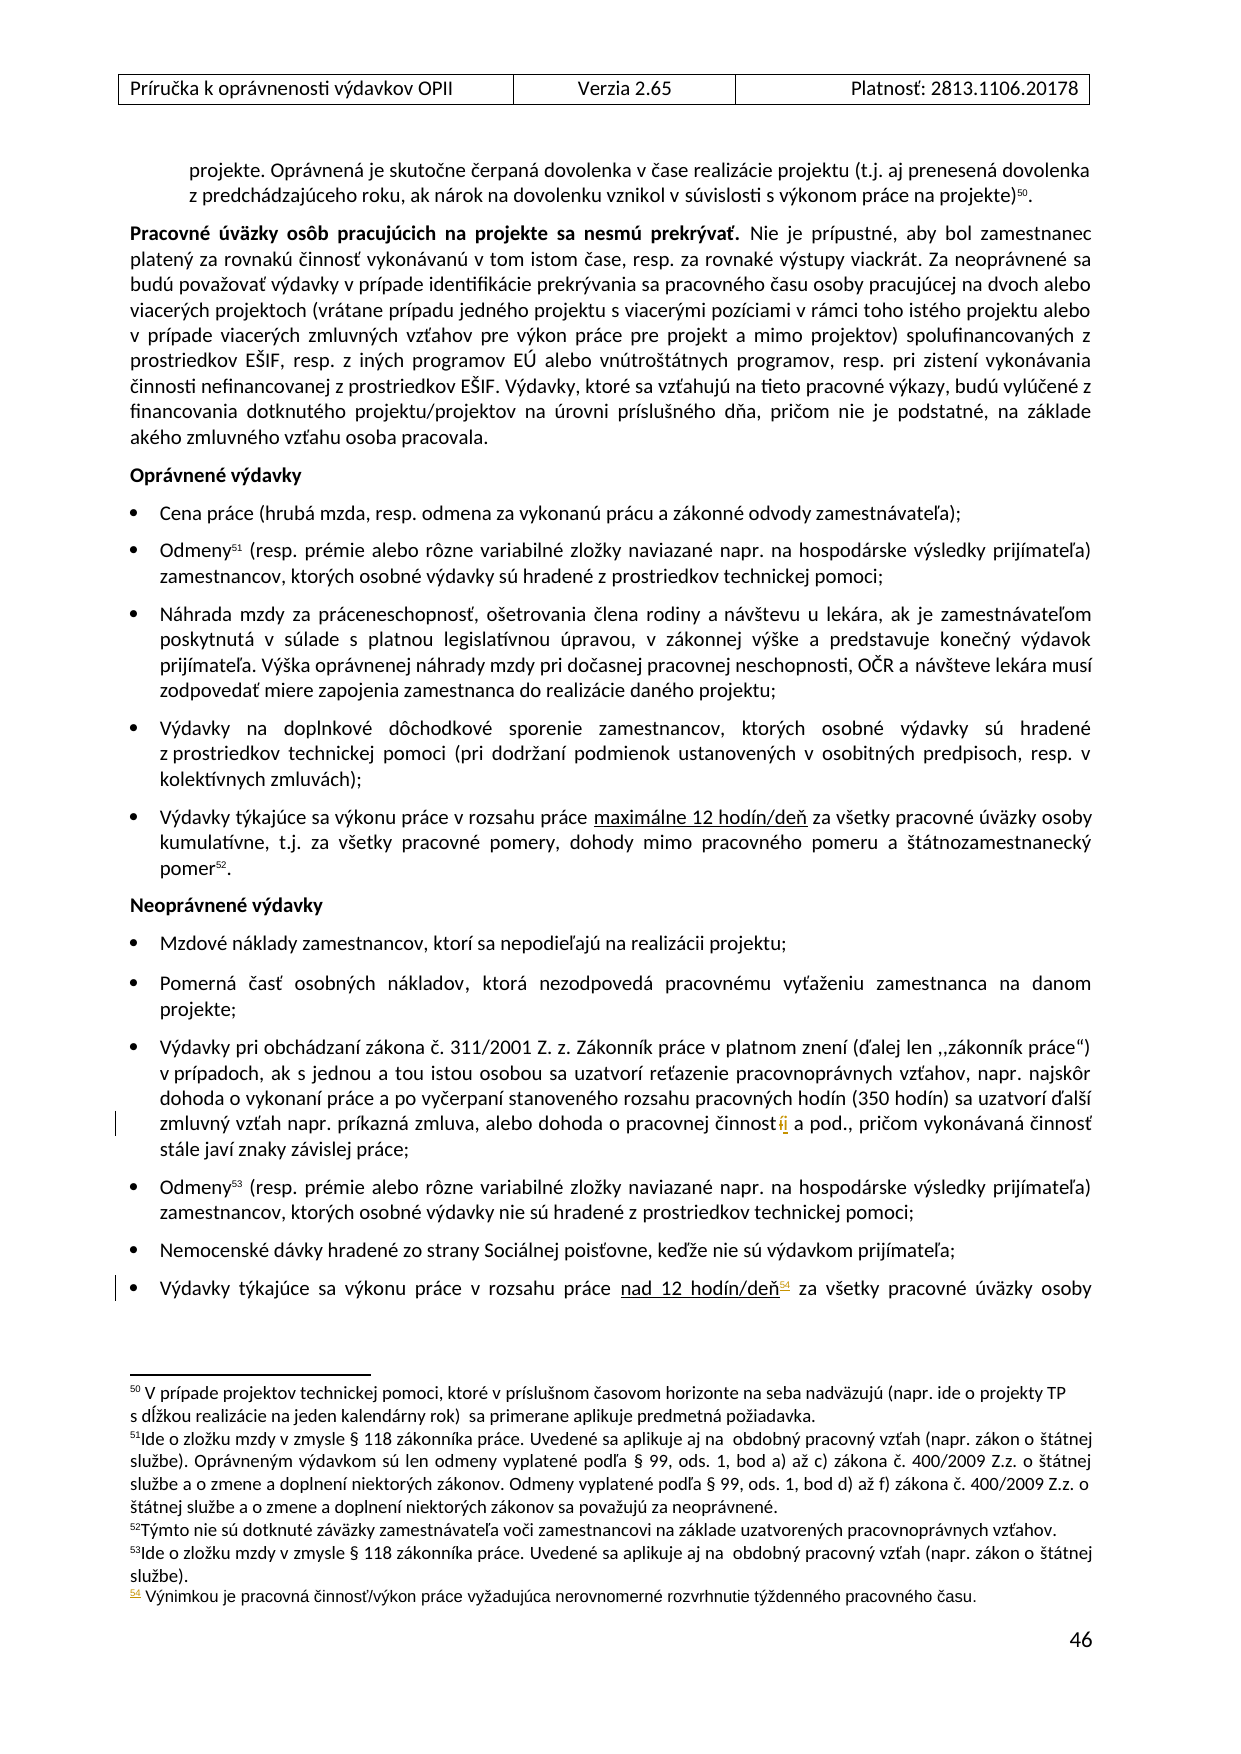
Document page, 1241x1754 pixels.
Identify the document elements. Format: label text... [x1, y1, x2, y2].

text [189, 157, 1092, 208]
text Oprávnené výdavky [130, 462, 1092, 487]
text Neoprávnené výdavky [130, 893, 1092, 918]
list Odmeny (resp. prémie alebo rôzne variabilné zložky naviazané napr. na hospodárske výsledky prijímateľa) zamestnancov, ktorých osobné výdavky sú hradené z prostriedkov technickej pomoci; [130, 538, 1092, 588]
list Mzdové náklady zamestnancov, ktorí sa nepodieľajú na realizácii projektu; [130, 931, 1092, 956]
list Výdavky týkajúce sa výkonu práce v rozsahu práce maximálne 12 hodín/deň za všetky pracovné úväzky osoby kumulatívne, t.j. za všetky pracovné pomery, dohody mimo pracovného pomeru a štátnozamestnanecký pomer. [130, 804, 1092, 880]
list Cena práce (hrubá mzda, resp. odmena za vykonanú prácu a zákonné odvody zamestnávateľa); [130, 500, 1092, 525]
list Náhrada mzdy za práceneschopnosť, ošetrovania člena rodiny a návštevu u lekára, ak je zamestnávateľom poskytnutá v súlade s platnou legislatívnou úpravou, v zákonnej výške a predstavuje konečný výdavok prijímateľa. Výška oprávnenej náhrady mzdy pri dočasnej pracovnej neschopnosti, OČR a návšteve lekára musí zodpovedať miere zapojenia zamestnanca do realizácie daného projektu; [130, 601, 1092, 703]
list Odmeny (resp. prémie alebo rôzne variabilné zložky naviazané napr. na hospodárske výsledky prijímateľa) zamestnancov, ktorých osobné výdavky nie sú hradené z prostriedkov technickej pomoci; [130, 1174, 1092, 1225]
list Výdavky pri obchádzaní zákona č. 311/2001 Z. z. Zákonník práce v platnom znení (ďalej len ,,zákonník práce“) v prípadoch, ak s jednou a tou istou osobou sa uzatvorí reťazenie pracovnoprávnych vzťahov, napr. najskôr dohoda o vykonaní práce a po vyčerpaní stanoveného rozsahu pracovných hodín (350 hodín) sa uzatvorí ďalší zmluvný vzťah napr. príkazná zmluva, alebo dohoda o pracovnej činnost a pod., pričom vykonávaná činnosť stále javí znaky závislej práce; [130, 1034, 1092, 1161]
list Nemocenské dávky hradené zo strany Sociálnej poisťovne, keďže nie sú výdavkom prijímateľa; [130, 1237, 1092, 1263]
list Pomerná časť osobných nákladov, ktorá nezodpovedá pracovnému vyťaženiu zamestnanca na danom projekte; [130, 968, 1092, 1022]
list Výdavky na doplnkové dôchodkové sporenie zamestnancov, ktorých osobné výdavky sú hradené z prostriedkov technickej pomoci (pri dodržaní podmienok ustanovených v osobitných predpisoch, resp. v kolektívnych zmluvách); [130, 715, 1092, 791]
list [130, 1275, 1092, 1301]
text Pracovné úväzky osôb pracujúcich na projekte sa nesmú prekrývať. Nie je prípustné, aby bol zamestnanec platený za rovnakú činnosť vykonávanú v tom istom čase, resp. za rovnaké výstupy viackrát. Za neoprávnené sa budú považovať výdavky v prípade identifikácie prekrývania sa pracovného času osoby pracujúcej na dvoch alebo viacerých projektoch (vrátane prípadu jedného projektu s viacerými pozíciami v rámci toho istého projektu alebo v prípade viacerých zmluvných vzťahov pre výkon práce pre projekt a mimo projektov) spolufinancovaných z prostriedkov EŠIF, resp. z iných programov EÚ alebo vnútroštátnych programov, resp. pri zistení vykonávania činnosti nefinancovanej z prostriedkov EŠIF. Výdavky, ktoré sa vzťahujú na tieto pracovné výkazy, budú vylúčené z financovania dotknutého projektu/projektov na úrovni príslušného dňa, pričom nie je podstatné, na základe akého zmluvného vzťahu osoba pracovala. [130, 221, 1092, 449]
